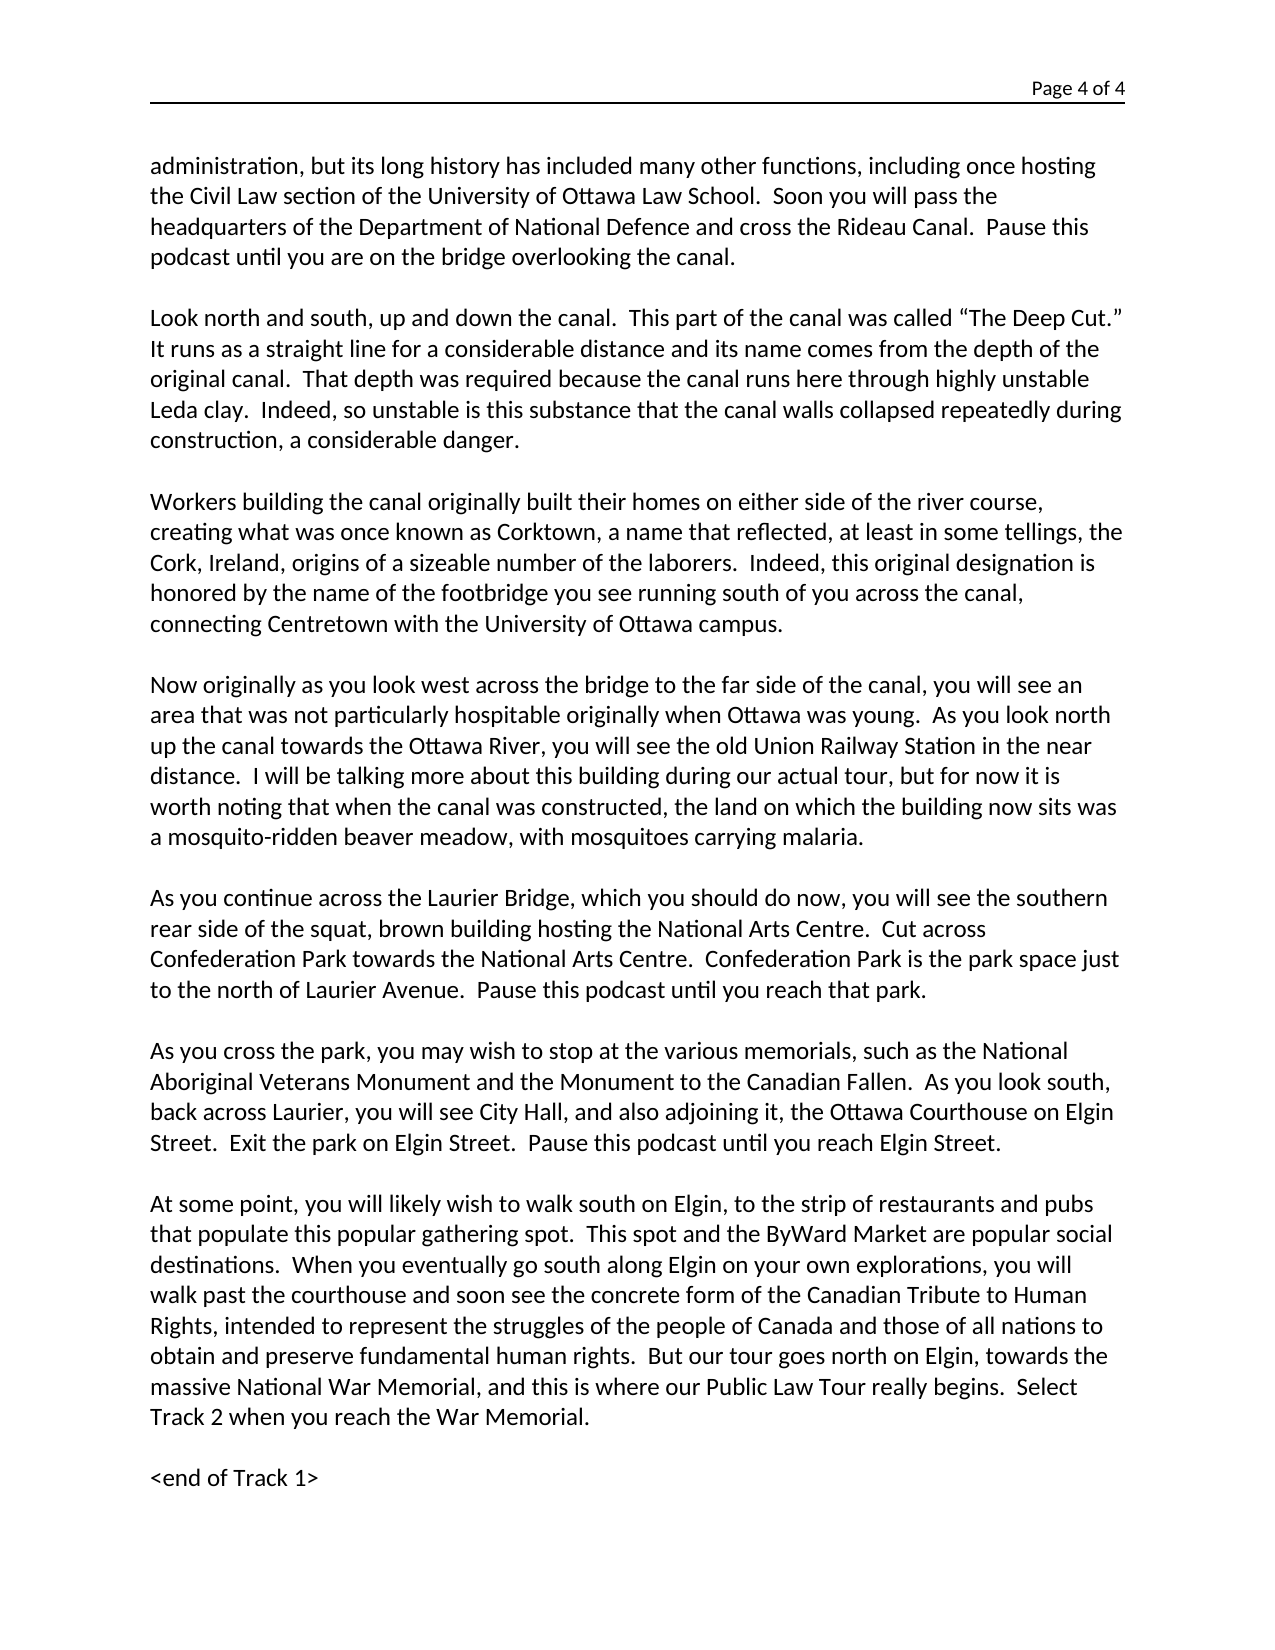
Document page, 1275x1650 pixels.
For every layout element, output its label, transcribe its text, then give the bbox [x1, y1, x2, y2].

text Look north and south, up and down the canal. This part of the canal was called “The Deep Cut.” It runs as a straight line for a considerable distance and its name comes from the depth of the original canal. That depth was required because the canal runs here through highly unstable Leda clay. Indeed, so unstable is this substance that the canal walls collapsed repeatedly during construction, a considerable danger. [150, 303, 1125, 455]
text At some point, you will likely wish to walk south on Elgin, to the strip of restaurants and pubs that populate this popular gathering spot. This spot and the ByWard Market are popular social destinations. When you eventually go south along Elgin on your own explorations, you will walk past the courthouse and soon see the concrete form of the Canadian Tribute to Human Rights, intended to represent the struggles of the people of Canada and those of all nations to obtain and preserve fundamental human rights. But our tour goes north on Elgin, towards the massive National War Memorial, and this is where our Public Law Tour really begins. Select Track 2 when you reach the War Memorial. [150, 1188, 1125, 1432]
text Now originally as you look west across the bridge to the far side of the canal, you will see an area that was not particularly hospitable originally when Ottawa was young. As you look north up the canal towards the Ottawa River, you will see the old Union Railway Station in the near distance. I will be talking more about this building during our actual tour, but for now it is worth noting that when the canal was constructed, the land on which the building now sits was a mosquito-ridden beaver meadow, with mosquitoes carrying malaria. [150, 669, 1125, 852]
text <end of Track 1> [150, 1462, 1125, 1493]
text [150, 150, 1125, 272]
text As you cross the park, you may wish to stop at the various memorials, such as the National Aboriginal Veterans Monument and the Monument to the Canadian Fallen. As you look south, back across Laurier, you will see City Hall, and also adjoining it, the Ottawa Courthouse on Elgin Street. Exit the park on Elgin Street. Pause this podcast until you reach Elgin Street. [150, 1035, 1125, 1157]
text Workers building the canal originally built their homes on either side of the river course, creating what was once known as Corktown, a name that reflected, at least in some tellings, the Cork, Ireland, origins of a sizeable number of the laborers. Indeed, this original designation is honored by the name of the footbridge you see running south of you across the canal, connecting Centretown with the University of Ottawa campus. [150, 486, 1125, 638]
text As you continue across the Laurier Bridge, which you should do now, you will see the southern rear side of the squat, brown building hosting the National Arts Centre. Cut across Confederation Park towards the National Arts Centre. Confederation Park is the park space just to the north of Laurier Avenue. Pause this podcast until you reach that park. [150, 882, 1125, 1004]
